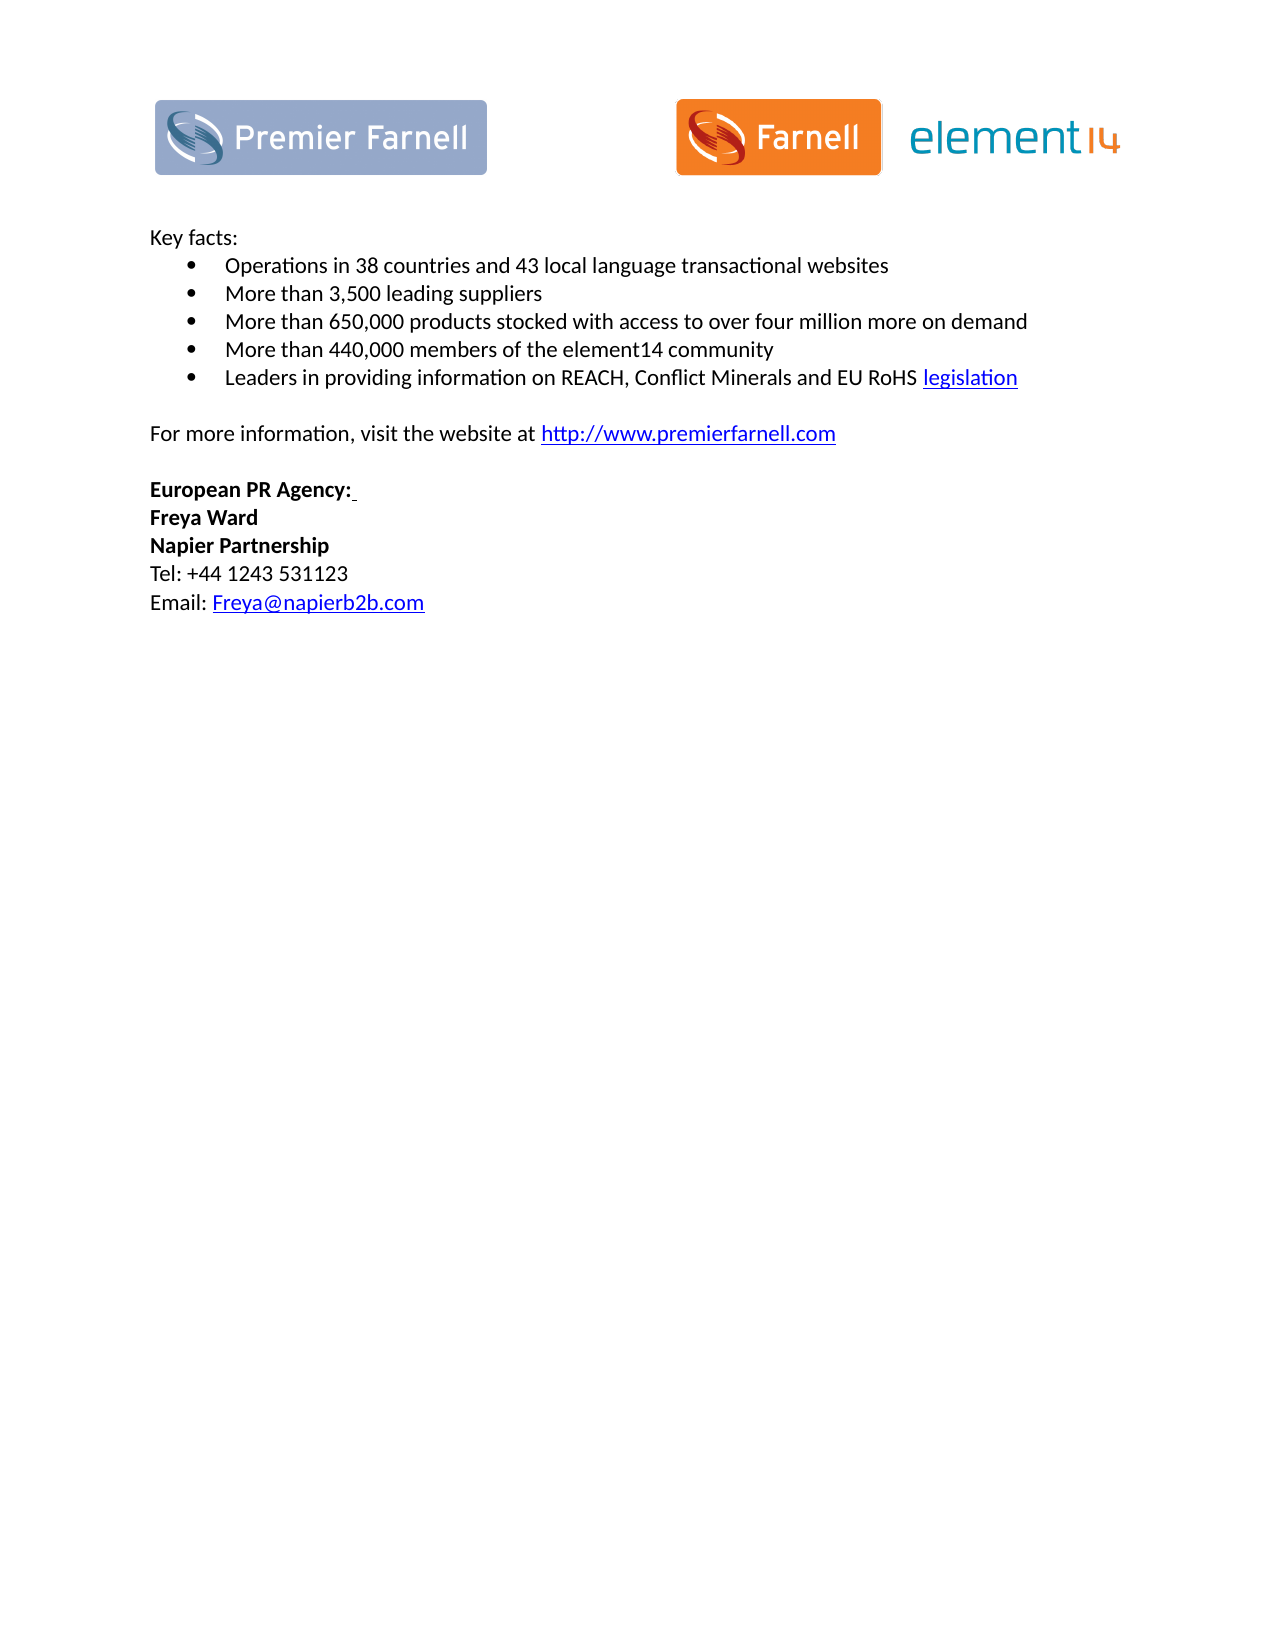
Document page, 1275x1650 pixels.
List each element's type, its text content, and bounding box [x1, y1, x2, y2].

list European PR Agency: [150, 476, 1125, 503]
text Key facts: [150, 223, 1125, 251]
picture [675, 99, 1121, 176]
list More than 440,000 members of the element14 community [187, 335, 1125, 363]
text Freya Ward [150, 503, 1125, 532]
list Operations in 38 countries and 43 local language transactional websites [187, 251, 1125, 279]
list More than 3,500 leading suppliers [187, 279, 1125, 307]
text Email: Freya@napierb2b.com [150, 588, 1125, 616]
list More than 650,000 products stocked with access to over four million more on demand [187, 307, 1125, 335]
list Leaders in providing information on REACH, Conflict Minerals and EU RoHS legislation [187, 363, 1125, 391]
text Napier Partnership [150, 532, 1125, 559]
text Tel: +44 1243 531123 [150, 559, 1125, 588]
picture [154, 99, 488, 176]
text For more information, visit the website at http://www.premierfarnell.com [150, 419, 1125, 447]
